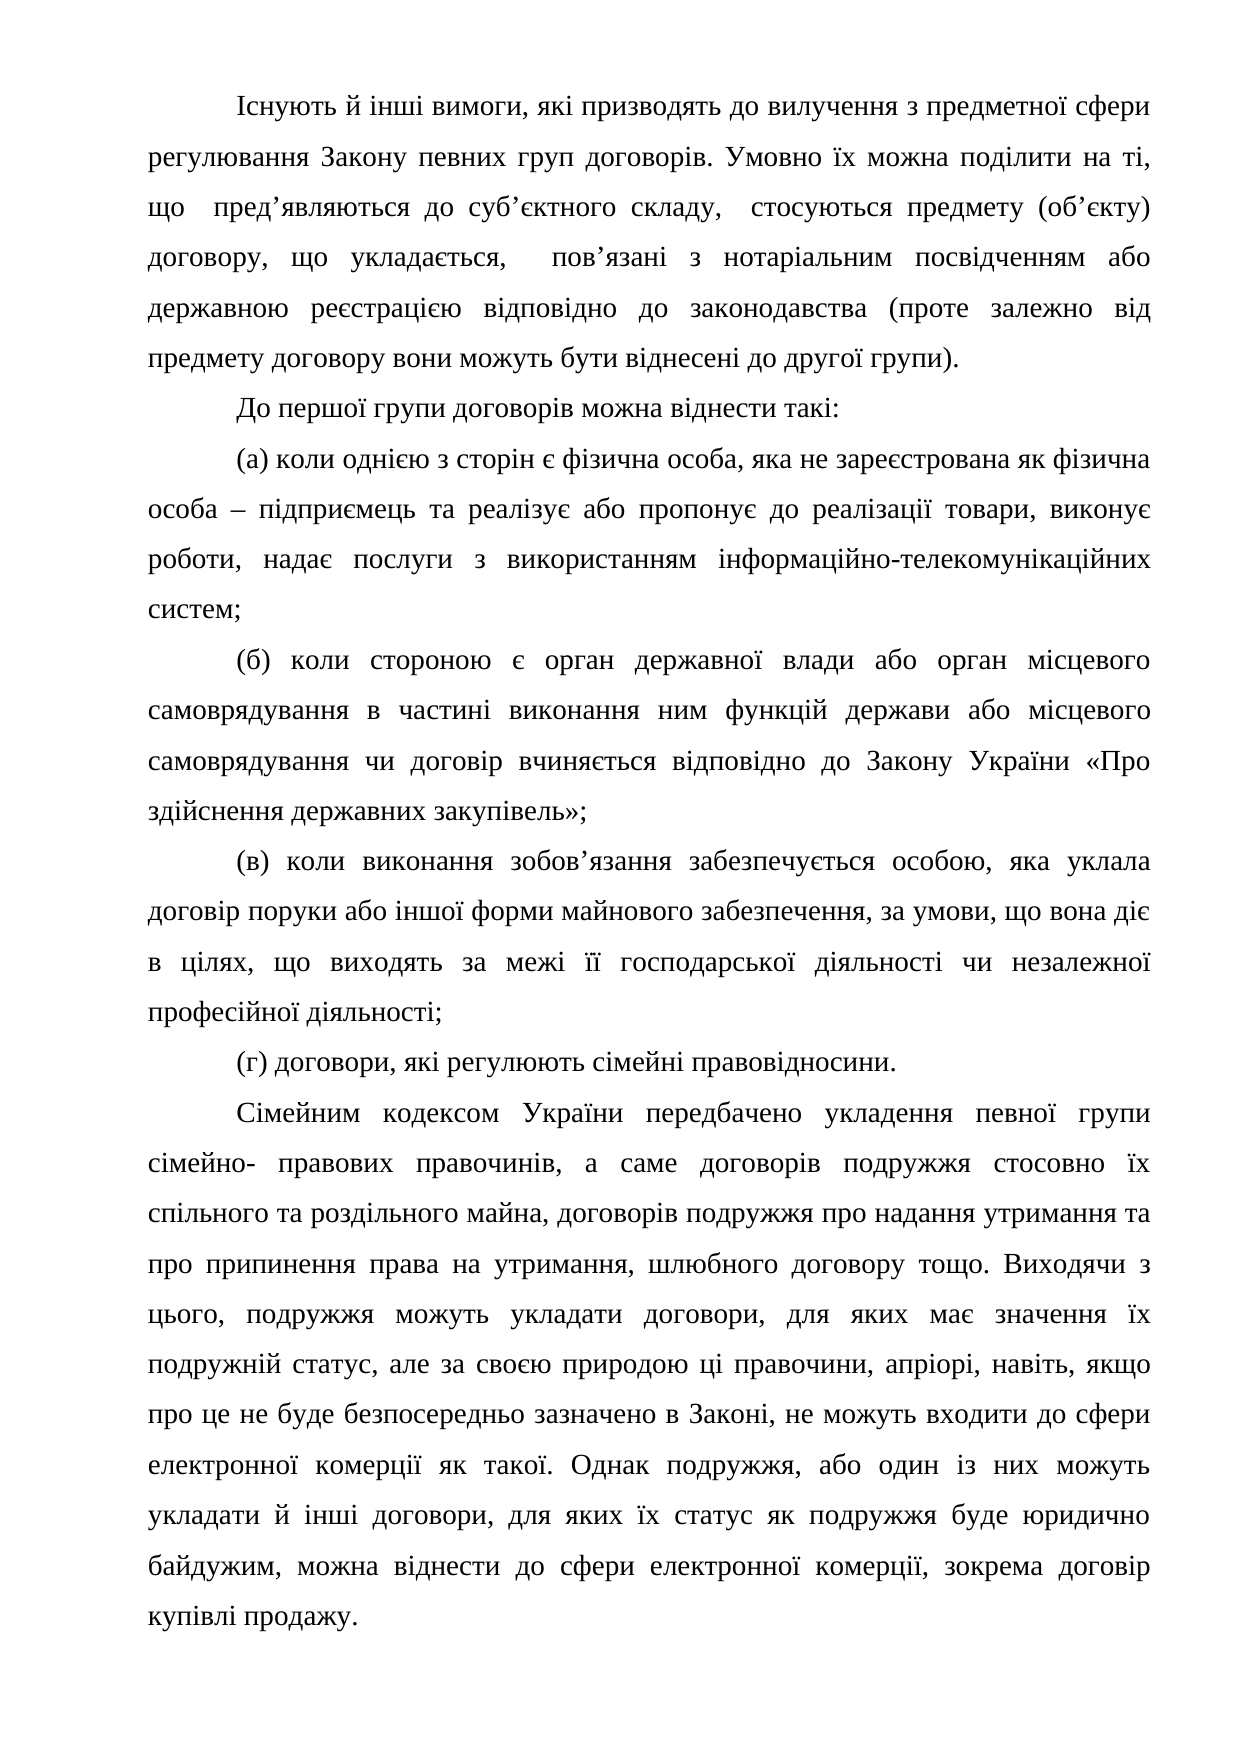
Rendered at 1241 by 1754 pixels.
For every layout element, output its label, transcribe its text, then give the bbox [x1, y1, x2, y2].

text До першої групи договорів можна віднести такі: [148, 390, 1152, 424]
text (а) коли однією з сторін є фізична особа, яка не зареєстрована як фізична особа – підприємець та реалізує або пропонує до реалізації товари, виконує роботи, надає послуги з використанням інформаційно-телекомунікаційних систем; [148, 441, 1152, 625]
text (б) коли стороною є орган державної влади або орган місцевого самоврядування в частині виконання ним функцій держави або місцевого самоврядування чи договір вчиняється відповідно до Закону України «Про здійснення державних закупівель»; [148, 642, 1152, 826]
text (в) коли виконання зобов’язання забезпечується особою, яка уклала договір поруки або іншої форми майнового забезпечення, за умови, що вона діє в цілях, що виходять за межі її господарської діяльності чи незалежної професійної діяльності; [148, 843, 1152, 1028]
text (г) договори, які регулюють сімейні правовідносини. [148, 1044, 1152, 1078]
text Сімейним кодексом України передбачено укладення певної групи сімейно- правових правочинів, а саме договорів подружжя стосовно їх спільного та роздільного майна, договорів подружжя про надання утримання та про припинення права на утримання, шлюбного договору тощо. Виходячи з цього, подружжя можуть укладати договори, для яких має значення їх подружній статус, але за своєю природою ці правочини, апріорі, навіть, якщо про це не буде безпосередньо зазначено в Законі, не можуть входити до сфери електронної комерції як такої. Однак подружжя, або один із них можуть укладати й інші договори, для яких їх статус як подружжя буде юридично байдужим, можна віднести до сфери електронної комерції, зокрема договір купівлі продажу. [148, 1095, 1152, 1631]
text Існують й інші вимоги, які призводять до вилучення з предметної сфери регулювання Закону певних груп договорів. Умовно їх можна поділити на ті, що пред’являються до суб’єктного складу, стосуються предмету (об’єкту) договору, що укладається, пов’язані з нотаріальним посвідченням або державною реєстрацією відповідно до законодавства (проте залежно від предмету договору вони можуть бути віднесені до другої групи). [148, 88, 1152, 374]
